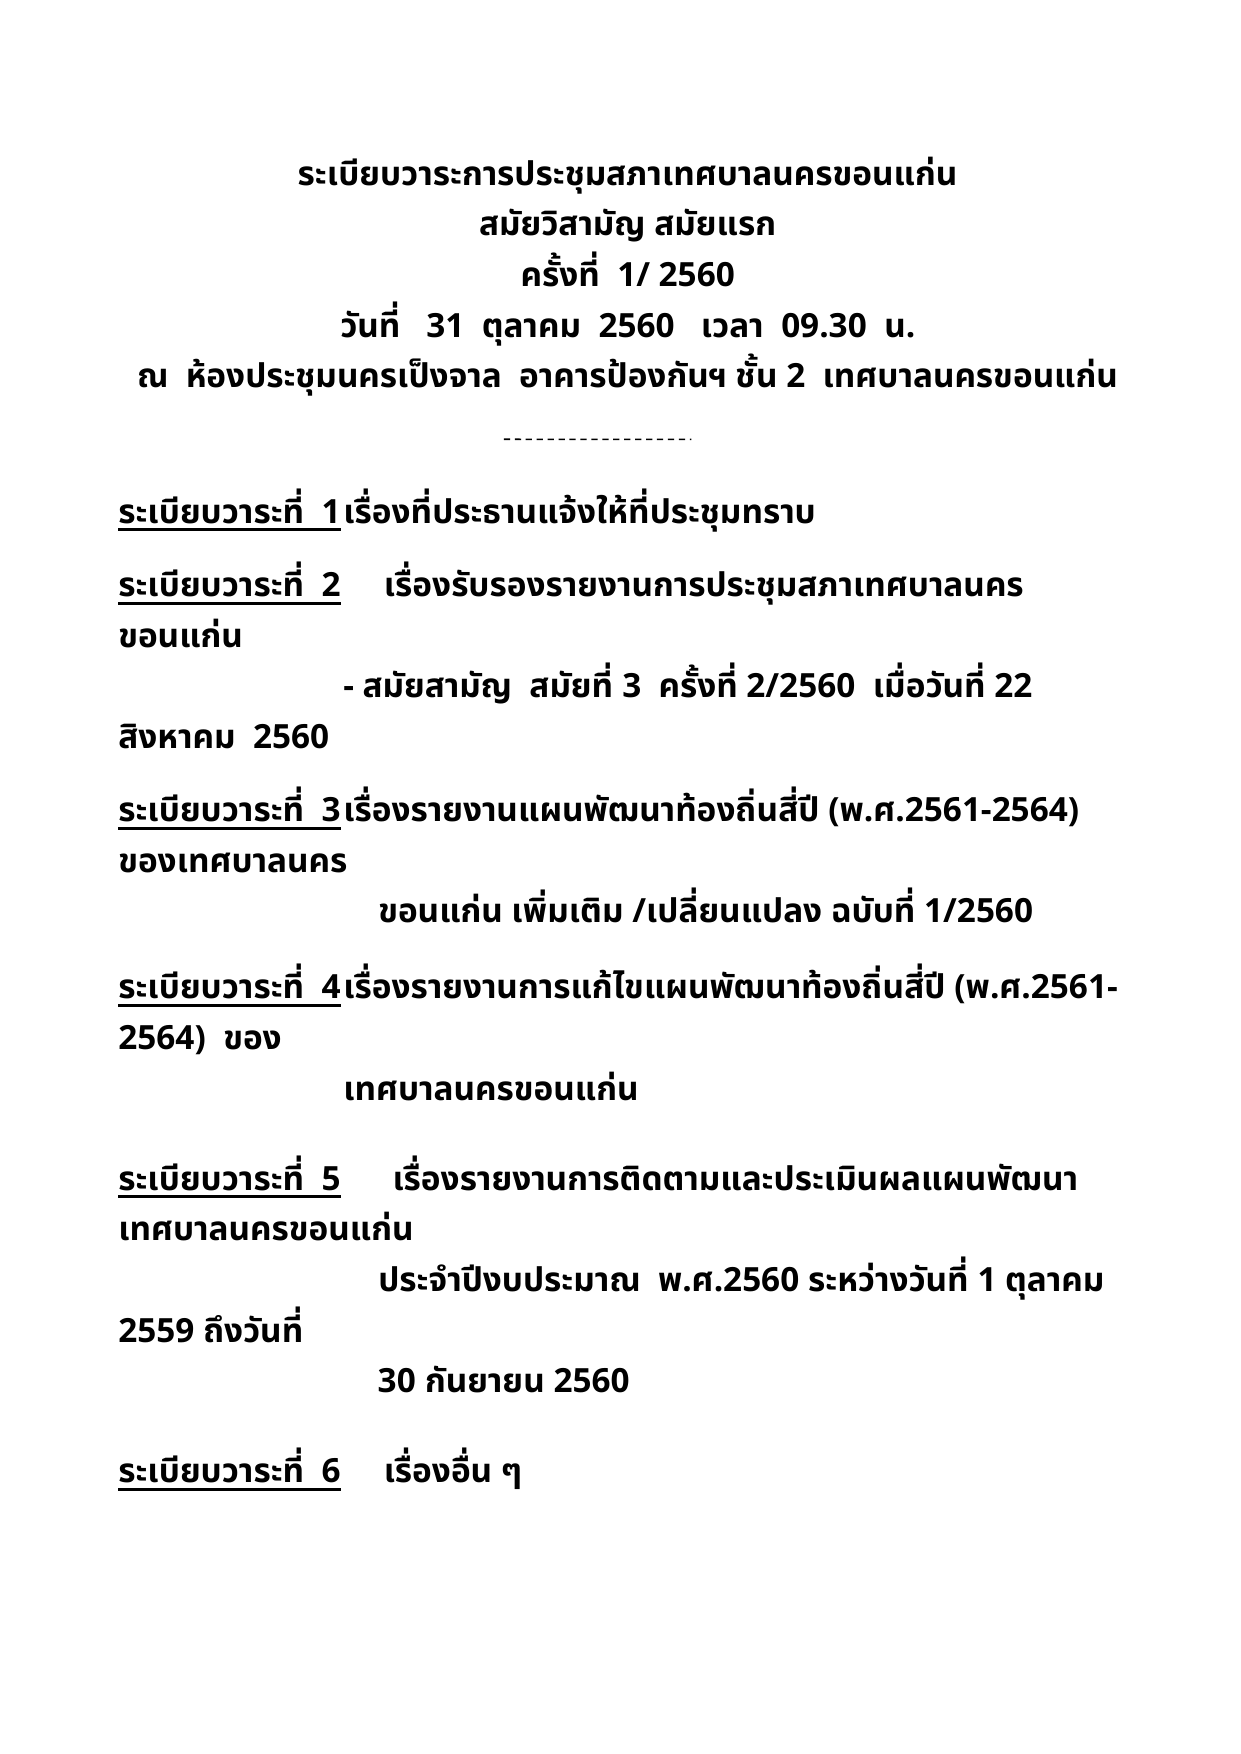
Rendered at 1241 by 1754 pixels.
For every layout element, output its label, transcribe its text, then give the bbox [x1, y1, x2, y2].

text ครั้งที่ 1/ 2560 [118, 251, 1137, 301]
text ระเบียบวาระที่ 4 เรื่องรายงานการแก้ไขแผนพัฒนาท้องถิ่นสี่ปี (พ.ศ.2561-2564) ของ [118, 963, 1137, 1064]
text ประจำปีงบประมาณ พ.ศ.2560 ระหว่างวันที่ 1 ตุลาคม 2559 ถึงวันที่ [118, 1256, 1137, 1357]
text ระเบียบวาระที่ 6 เรื่องอื่น ๆ [118, 1447, 1137, 1498]
text ระเบียบวาระที่ 1 เรื่องที่ประธานแจ้งให้ที่ประชุมทราบ [118, 488, 1137, 538]
text ระเบียบวาระการประชุมสภาเทศบาลนครขอนแก่น [118, 150, 1137, 200]
text วันที่ 31 ตุลาคม 2560 เวลา 09.30 น. [118, 301, 1137, 352]
text เทศบาลนครขอนแก่น [268, 1064, 1137, 1115]
text ระเบียบวาระที่ 3 เรื่องรายงานแผนพัฒนาท้องถิ่นสี่ปี (พ.ศ.2561-2564) ของเทศบาลนคร [118, 786, 1137, 887]
text ณ ห้องประชุมนครเป็งจาล อาคารป้องกันฯ ชั้น 2 เทศบาลนครขอนแก่น [118, 352, 1137, 403]
text ระเบียบวาระที่ 2 เรื่องรับรองรายงานการประชุมสภาเทศบาลนครขอนแก่น [118, 561, 1137, 662]
text ขอนแก่น เพิ่มเติม /เปลี่ยนแปลง ฉบับที่ 1/2560 [118, 887, 1137, 938]
text - สมัยสามัญ สมัยที่ 3 ครั้งที่ 2/2560 เมื่อวันที่ 22 สิงหาคม 2560 [118, 662, 1137, 763]
text ระเบียบวาระที่ 5 เรื่องรายงานการติดตามและประเมินผลแผนพัฒนาเทศบาลนครขอนแก่น [118, 1155, 1137, 1256]
text 30 กันยายน 2560 [118, 1357, 1137, 1408]
text สมัยวิสามัญ สมัยแรก [118, 200, 1137, 251]
